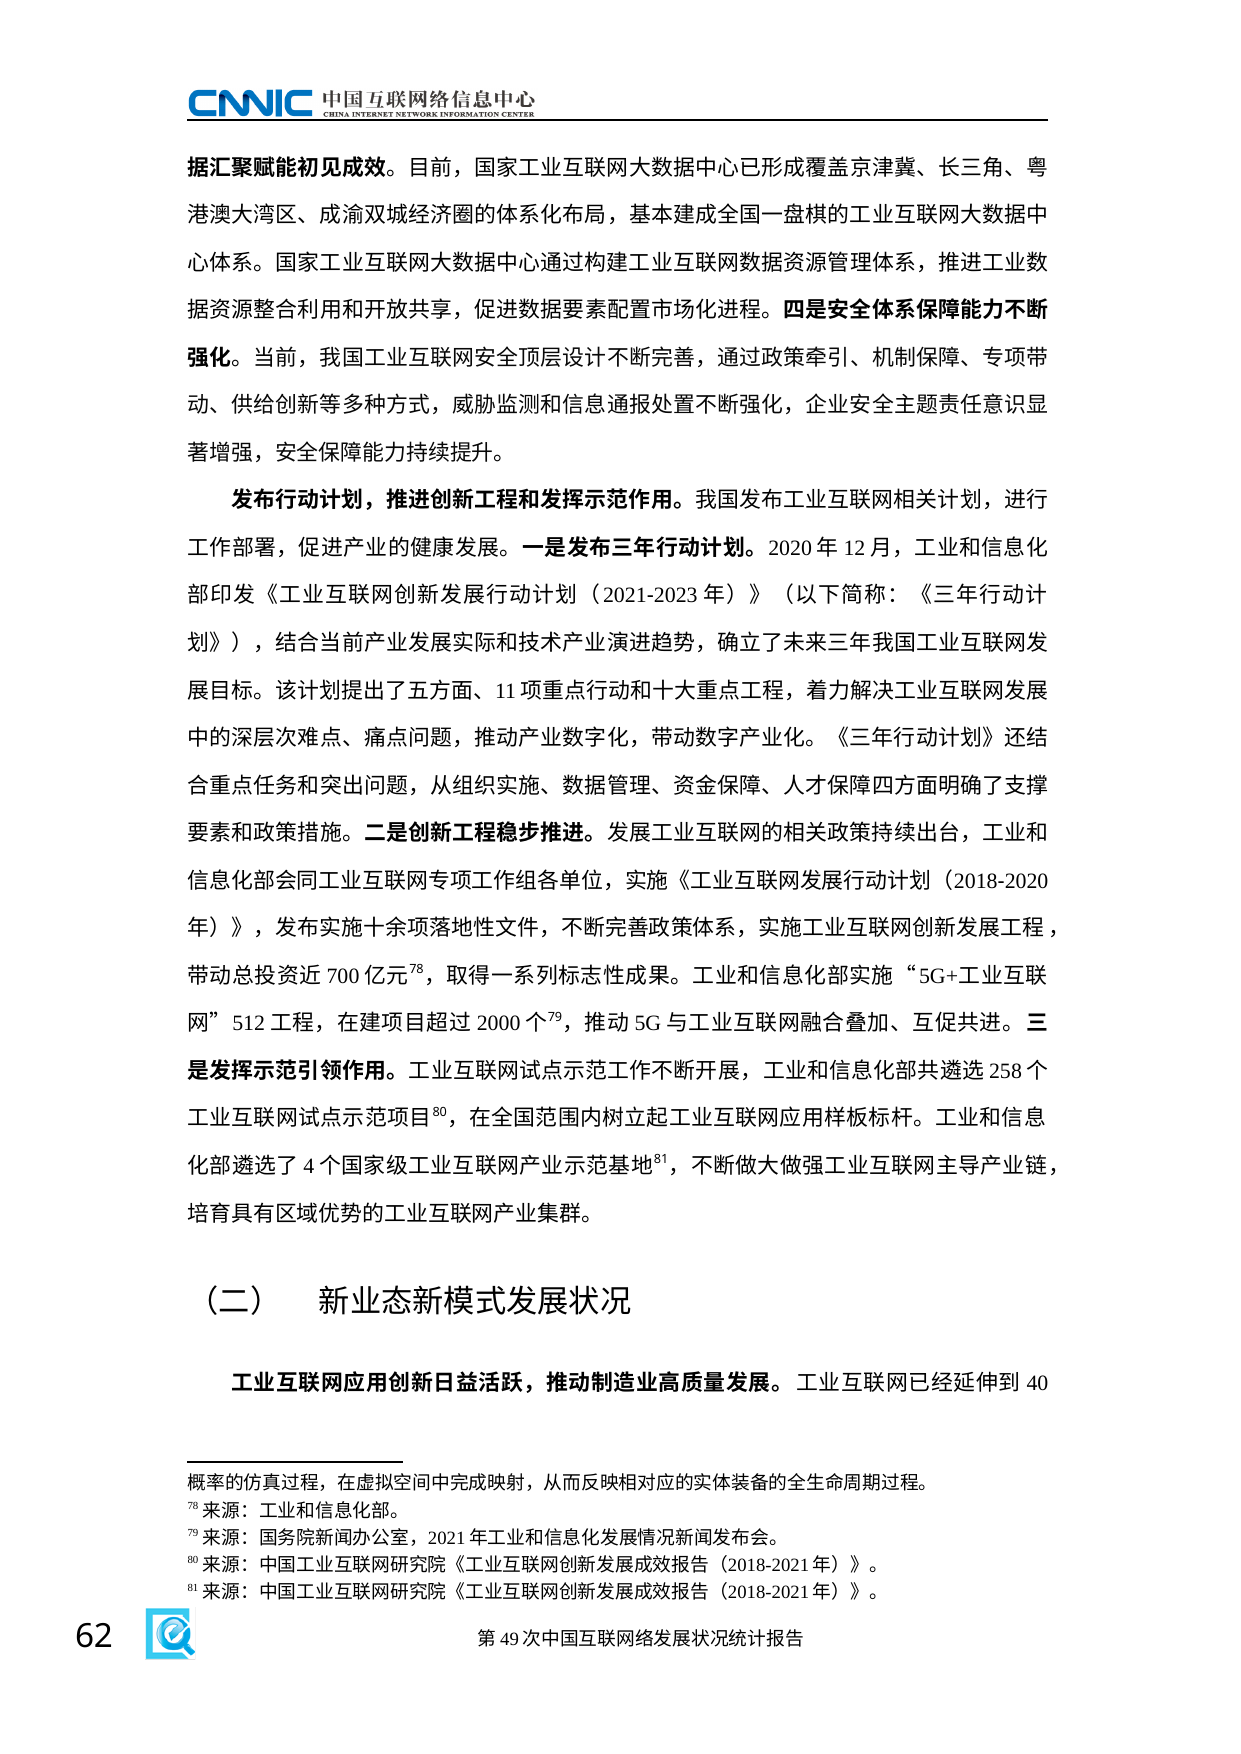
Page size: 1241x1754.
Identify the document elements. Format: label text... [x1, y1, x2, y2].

picture [187, 88, 538, 118]
picture [144, 1606, 196, 1660]
text 发布行动计划，推进创新工程和发挥示范作用。我国发布工业互联网相关计划，进行工作部署，促进产业的健康发展。一是发布三年行动计划。2020年12月，工业和信息化部印发《工业互联网创新发展行动计划（2021-2023年）》（以下简称：《三年行动计划》），结合当前产业发展实际和技术产业演进趋势，确立了未来三年我国工业互联网发展目标。该计划提出了五方面、11项重点行动和十大重点工程，着力解决工业互联网发展中的深层次难点、痛点问题，推动产业数字化，带动数字产业化。《三年行动计划》还结合重点任务和突出问题，从组织实施、数据管理、资金保障、人才保障四方面明确了支撑要素和政策措施。二是创新工程稳步推进。发展工业互联网的相关政策持续出台，工业和信息化部会同工业互联网专项工作组各单位，实施《工业互联网发展行动计划（2018-2020年）》，发布实施十余项落地性文件，不断完善政策体系，实施工业互联网创新发展工程，带动总投资近700亿元，取得一系列标志性成果。工业和信息化部实施“5G+工业互联网”512工程，在建项目超过2000个，推动5G与工业互联网融合叠加、互促共进。三是发挥示范引领作用。工业互联网试点示范工作不断开展，工业和信息化部共遴选258个工业互联网试点示范项目，在全国范围内树立起工业互联网应用样板标杆。工业和信息化部遴选了4个国家级工业互联网产业示范基地，不断做大做强工业互联网主导产业链，培育具有区域优势的工业互联网产业集群。 [187, 482, 1048, 1227]
list 新业态新模式发展状况 [187, 1276, 1048, 1322]
